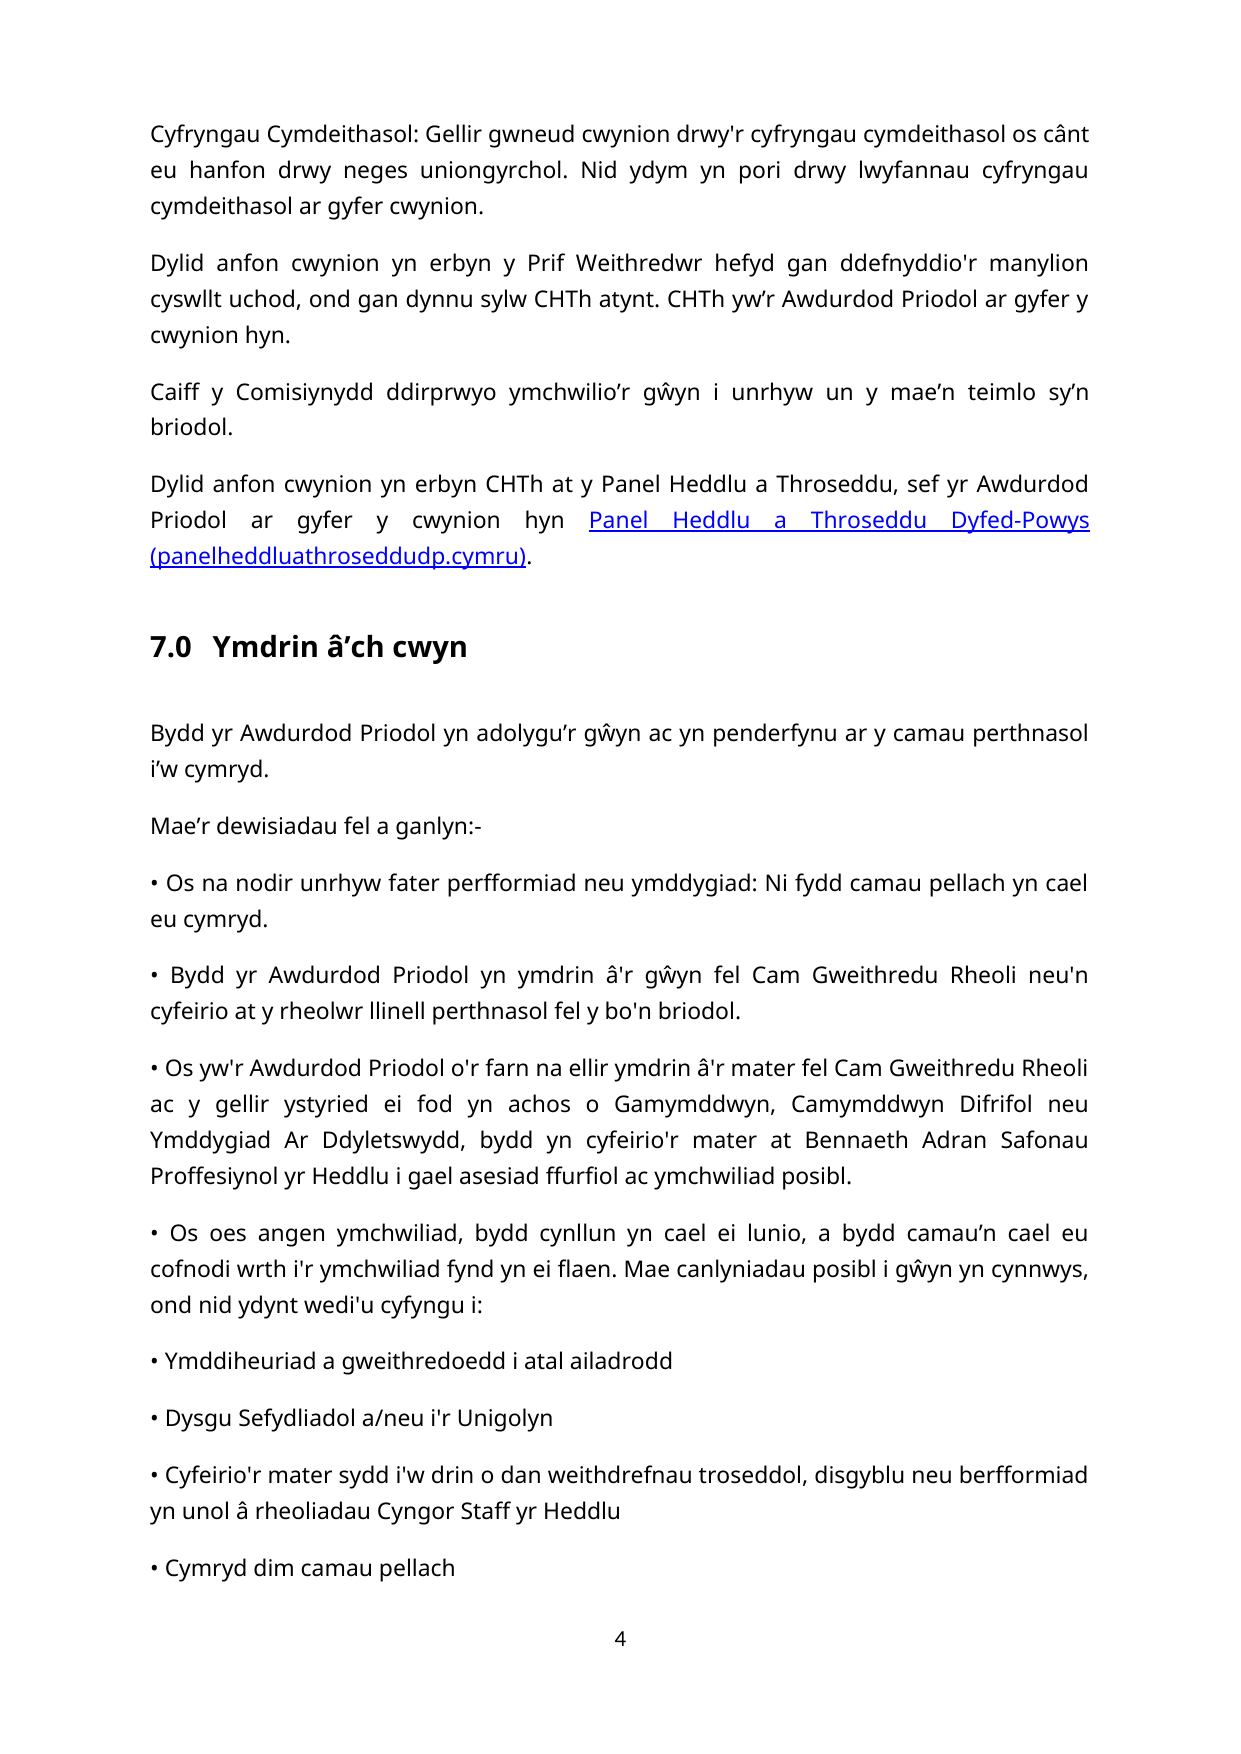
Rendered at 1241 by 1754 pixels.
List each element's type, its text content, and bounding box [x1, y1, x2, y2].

text Caiff y Comisiynydd ddirprwyo ymchwilio’r gŵyn i unrhyw un y mae’n teimlo sy’n briodol. [150, 375, 1090, 443]
text • Cymryd dim camau pellach [150, 1552, 1090, 1583]
text Cyfryngau Cymdeithasol: Gellir gwneud cwynion drwy'r cyfryngau cymdeithasol os cânt eu hanfon drwy neges uniongyrchol. Nid ydym yn pori drwy lwyfannau cyfryngau cymdeithasol ar gyfer cwynion. [150, 118, 1090, 221]
text • Os yw'r Awdurdod Priodol o'r farn na ellir ymdrin â'r mater fel Cam Gweithredu Rheoli ac y gellir ystyried ei fod yn achos o Gamymddwyn, Camymddwyn Difrifol neu Ymddygiad Ar Ddyletswydd, bydd yn cyfeirio'r mater at Bennaeth Adran Safonau Proffesiynol yr Heddlu i gael asesiad ffurfiol ac ymchwiliad posibl. [150, 1052, 1090, 1191]
text Mae’r dewisiadau fel a ganlyn:- [150, 810, 1090, 841]
text • Ymddiheuriad a gweithredoedd i atal ailadrodd [150, 1345, 1090, 1377]
text • Dysgu Sefydliadol a/neu i'r Unigolyn [150, 1402, 1090, 1433]
text Dylid anfon cwynion yn erbyn CHTh at y Panel Heddlu a Throseddu, sef yr Awdurdod Priodol ar gyfer y cwynion hyn Panel Heddlu a Throseddu Dyfed-Powys (panelheddluathroseddudp.cymru). [150, 468, 1090, 571]
text Dylid anfon cwynion yn erbyn y Prif Weithredwr hefyd gan ddefnyddio'r manylion cyswllt uchod, ond gan dynnu sylw CHTh atynt. CHTh yw’r Awdurdod Priodol ar gyfer y cwynion hyn. [150, 247, 1090, 350]
text • Os oes angen ymchwiliad, bydd cynllun yn cael ei lunio, a bydd camau’n cael eu cofnodi wrth i'r ymchwiliad fynd yn ei flaen. Mae canlyniadau posibl i gŵyn yn cynnwys, ond nid ydynt wedi'u cyfyngu i: [150, 1217, 1090, 1320]
text Bydd yr Awdurdod Priodol yn adolygu’r gŵyn ac yn penderfynu ar y camau perthnasol i’w cymryd. [150, 717, 1090, 784]
text • Os na nodir unrhyw fater perfformiad neu ymddygiad: Ni fydd camau pellach yn cael eu cymryd. [150, 867, 1090, 934]
text • Cyfeirio'r mater sydd i'w drin o dan weithdrefnau troseddol, disgyblu neu berfformiad yn unol â rheoliadau Cyngor Staff yr Heddlu [150, 1459, 1090, 1526]
subtitle Ymdrin â’ch cwyn [150, 626, 1090, 711]
text • Bydd yr Awdurdod Priodol yn ymdrin â'r gŵyn fel Cam Gweithredu Rheoli neu'n cyfeirio at y rheolwr llinell perthnasol fel y bo'n briodol. [150, 959, 1090, 1027]
